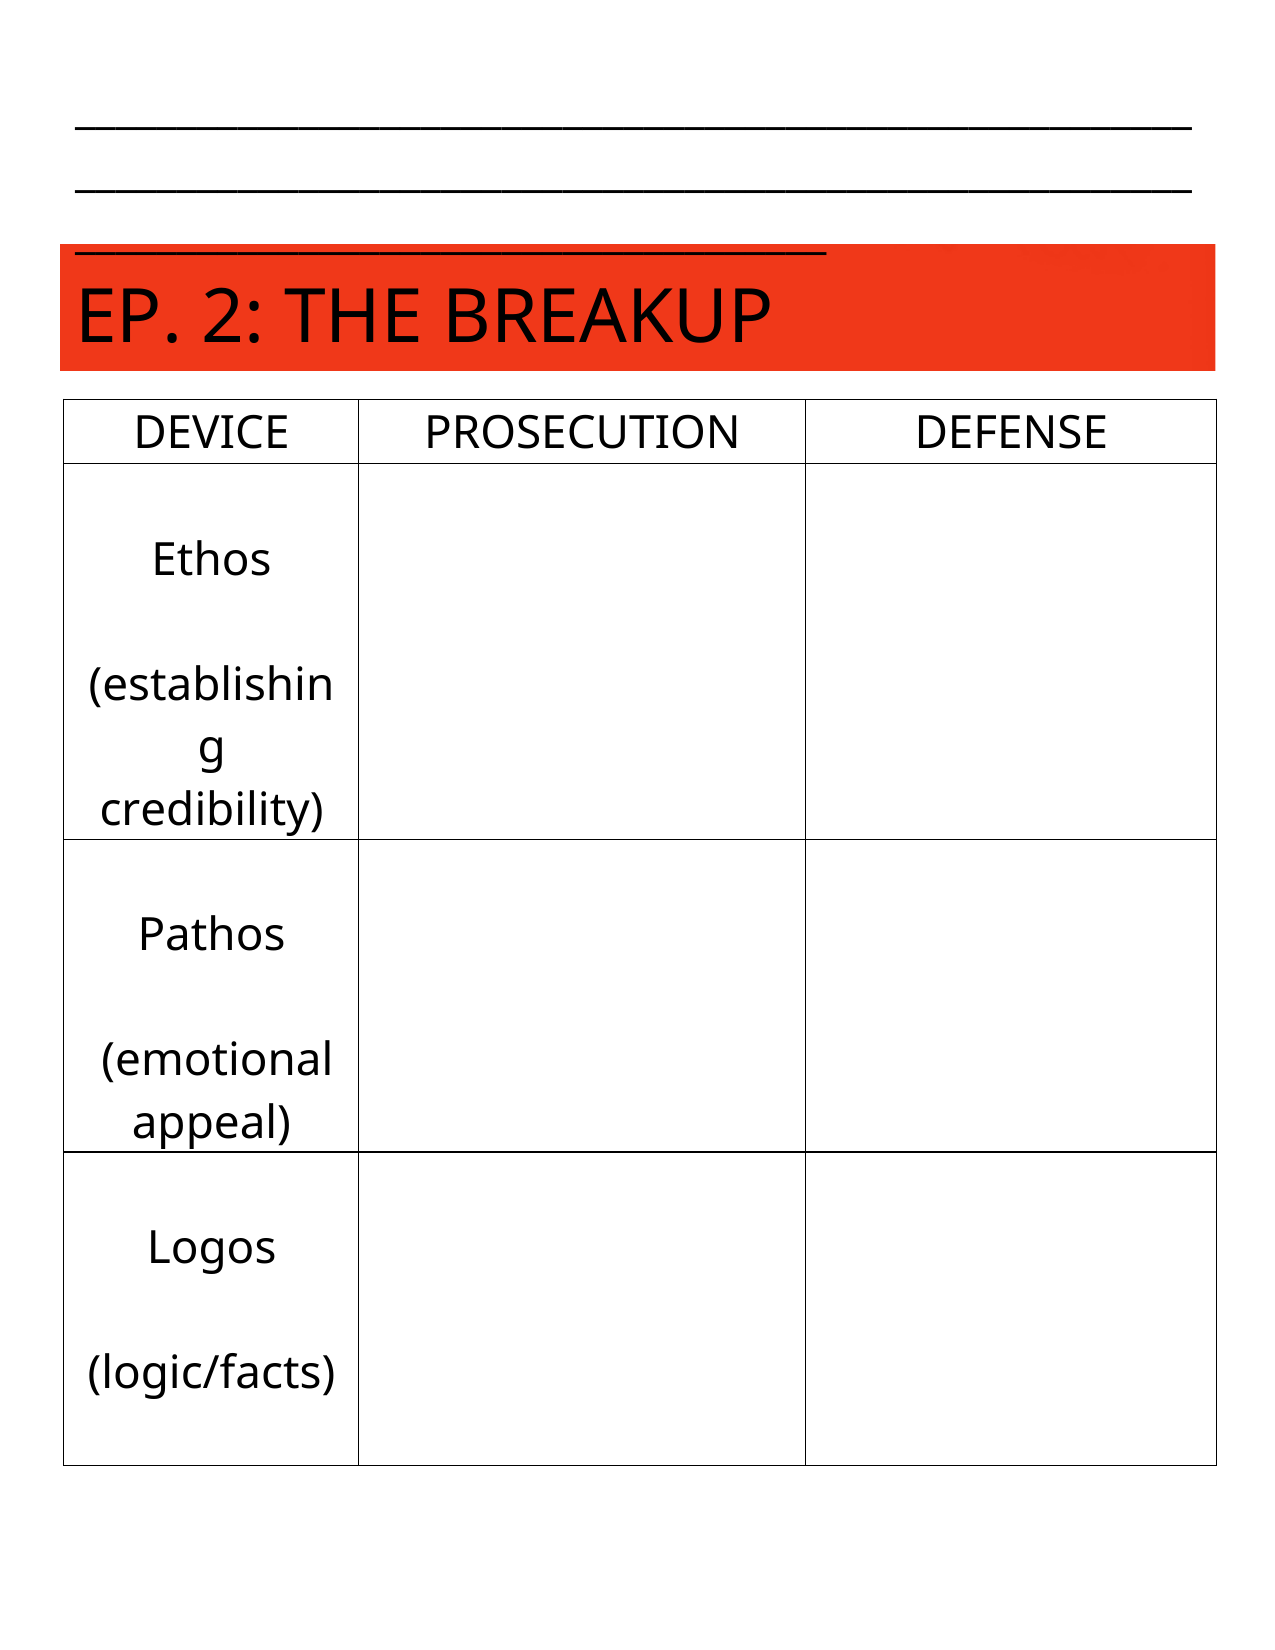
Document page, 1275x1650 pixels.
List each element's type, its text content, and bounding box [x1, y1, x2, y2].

table_cell [806, 1153, 1216, 1464]
picture [60, 244, 1216, 371]
table_header DEFENSE [806, 400, 1216, 463]
table_cell Pathos (emotional appeal) [64, 840, 358, 1151]
table_cell [806, 464, 1216, 838]
table_header PROSECUTION [359, 400, 805, 463]
table_cell Logos (logic/facts) [64, 1153, 358, 1464]
table_cell Ethos (establishing credibility) [64, 464, 358, 838]
text EP. 2: THE BREAKUP [75, 262, 1200, 364]
text ___________________________________________________________________________________________________________________________________________________ [75, 75, 1200, 262]
table_cell [359, 1153, 805, 1464]
table_cell [359, 840, 805, 1151]
table_cell [806, 840, 1216, 1151]
table_cell [359, 464, 805, 838]
table_header DEVICE [64, 400, 358, 463]
